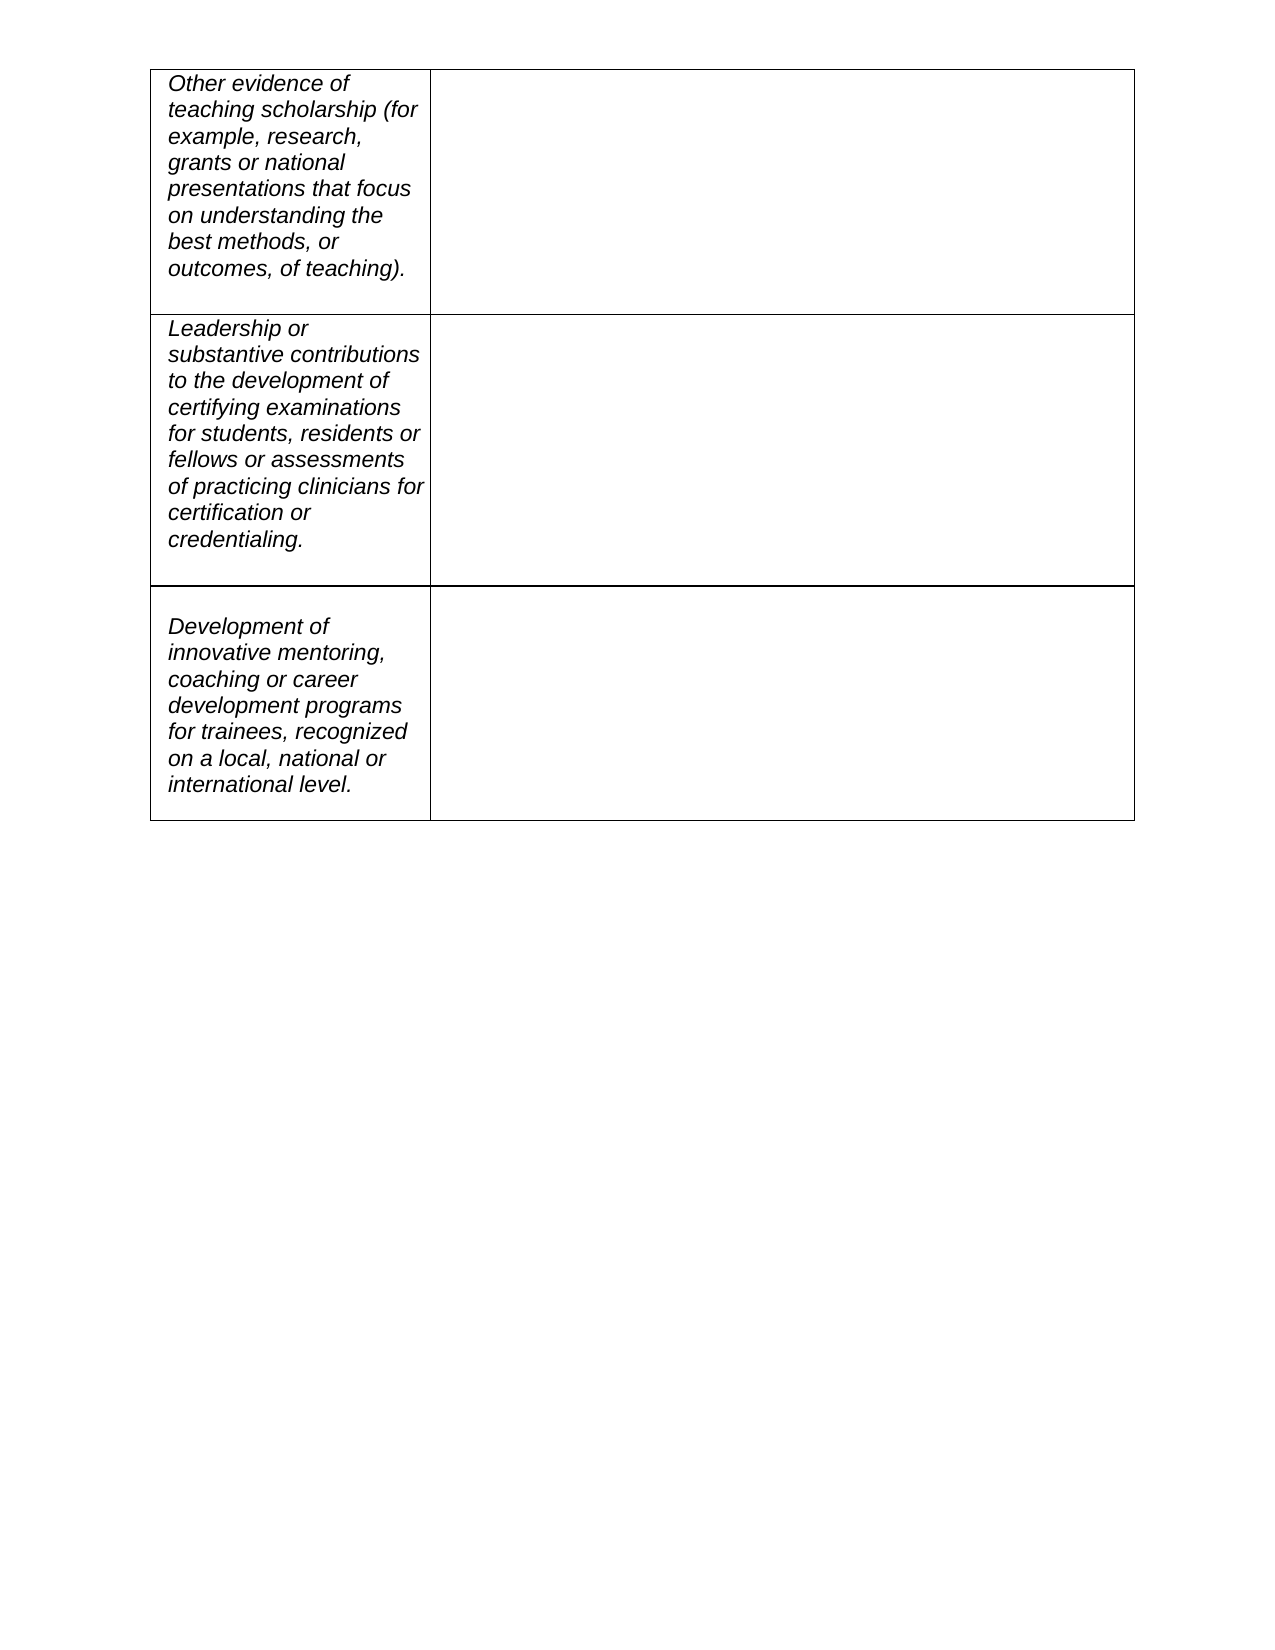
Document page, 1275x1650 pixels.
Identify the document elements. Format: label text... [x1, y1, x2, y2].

table_cell Development of innovative mentoring, coaching or career development programs for trainees, recognized on a local, national or international level. [151, 587, 430, 820]
table_cell [431, 70, 1134, 313]
table_cell Other evidence of teaching scholarship (for example, research, grants or national presentations that focus on understanding the best methods, or outcomes, of teaching). [151, 70, 430, 313]
table_cell [431, 587, 1134, 820]
table_cell [431, 315, 1134, 585]
table_cell Leadership or substantive contributions to the development of certifying examinations for students, residents or fellows or assessments of practicing clinicians for certification or credentialing. [151, 315, 430, 585]
